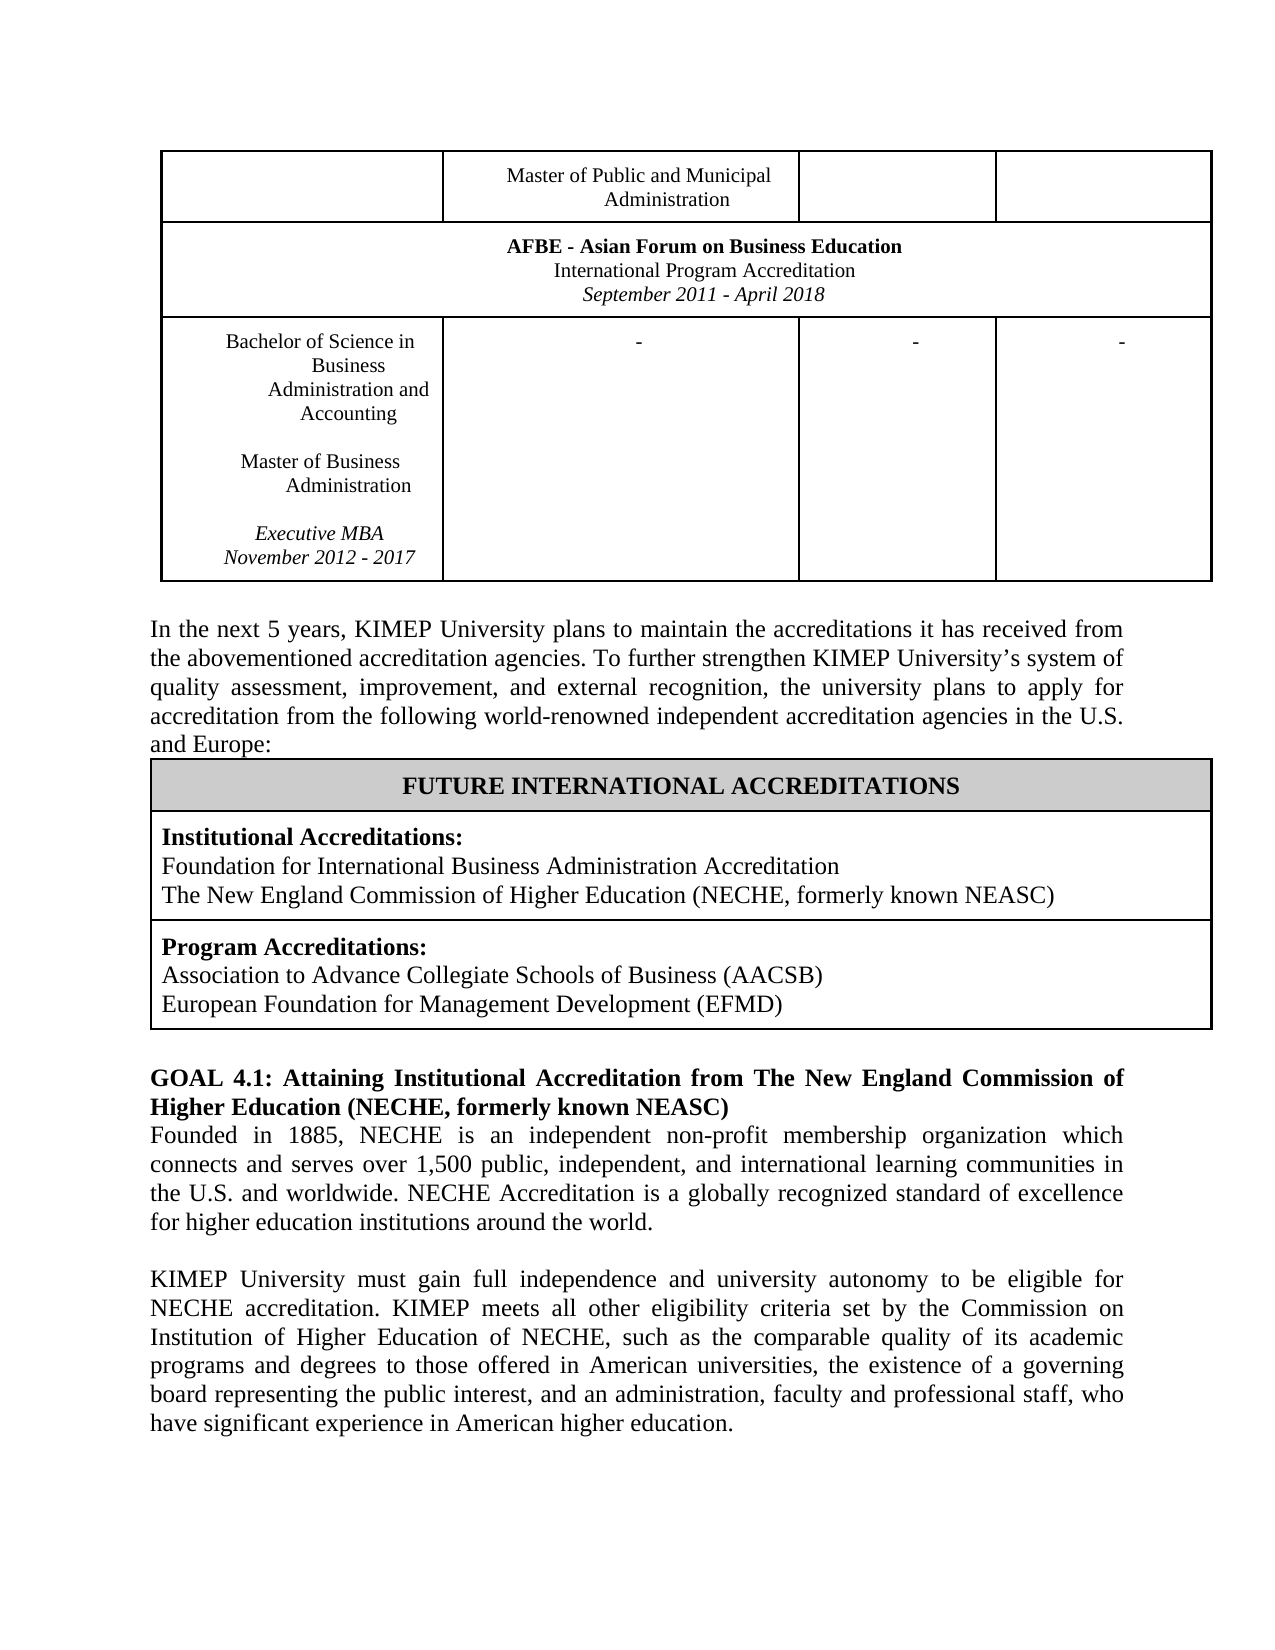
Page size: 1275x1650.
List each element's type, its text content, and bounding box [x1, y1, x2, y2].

table_cell AFBE - Asian Forum on Business Education International Program Accreditation September 2011 - April 2018 [163, 223, 1210, 316]
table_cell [163, 152, 442, 221]
table_cell Program Accreditations: Association to Advance Collegiate Schools of Business (AACSB) European Foundation for Management Development (EFMD) [152, 921, 1210, 1028]
table_cell - [444, 318, 798, 580]
table_cell - [800, 318, 995, 580]
text GOAL 4.1: Attaining Institutional Accreditation from The New England Commission of Higher Education (NECHE, formerly known NEASC) [150, 1063, 1125, 1121]
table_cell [444, 152, 798, 221]
table_cell Bachelor of Science in Business Administration and Accounting Master of Business Administration Executive MBA November 2012 - 2017 [163, 318, 442, 580]
text Founded in 1885, NECHE is an independent non-profit membership organization which connects and serves over 1,500 public, independent, and international learning communities in the U.S. and worldwide. NECHE Accreditation is a globally recognized standard of excellence for higher education institutions around the world. [150, 1121, 1125, 1236]
table_cell Institutional Accreditations: Foundation for International Business Administration Accreditation The New England Commission of Higher Education (NECHE, formerly known NEASC) [152, 812, 1210, 919]
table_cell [997, 152, 1210, 221]
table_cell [800, 152, 995, 221]
text In the next 5 years, KIMEP University plans to maintain the accreditations it has received from the abovementioned accreditation agencies. To further strengthen KIMEP University’s system of quality assessment, improvement, and external recognition, the university plans to apply for accreditation from the following world-renowned independent accreditation agencies in the U.S. and Europe: [150, 614, 1125, 758]
table_header FUTURE INTERNATIONAL ACCREDITATIONS [152, 760, 1210, 810]
table_cell - [997, 318, 1210, 580]
text KIMEP University must gain full independence and university autonomy to be eligible for NECHE accreditation. KIMEP meets all other eligibility criteria set by the Commission on Institution of Higher Education of NECHE, such as the comparable quality of its academic programs and degrees to those offered in American universities, the existence of a governing board representing the public interest, and an administration, faculty and professional staff, who have significant experience in American higher education. [150, 1264, 1125, 1437]
